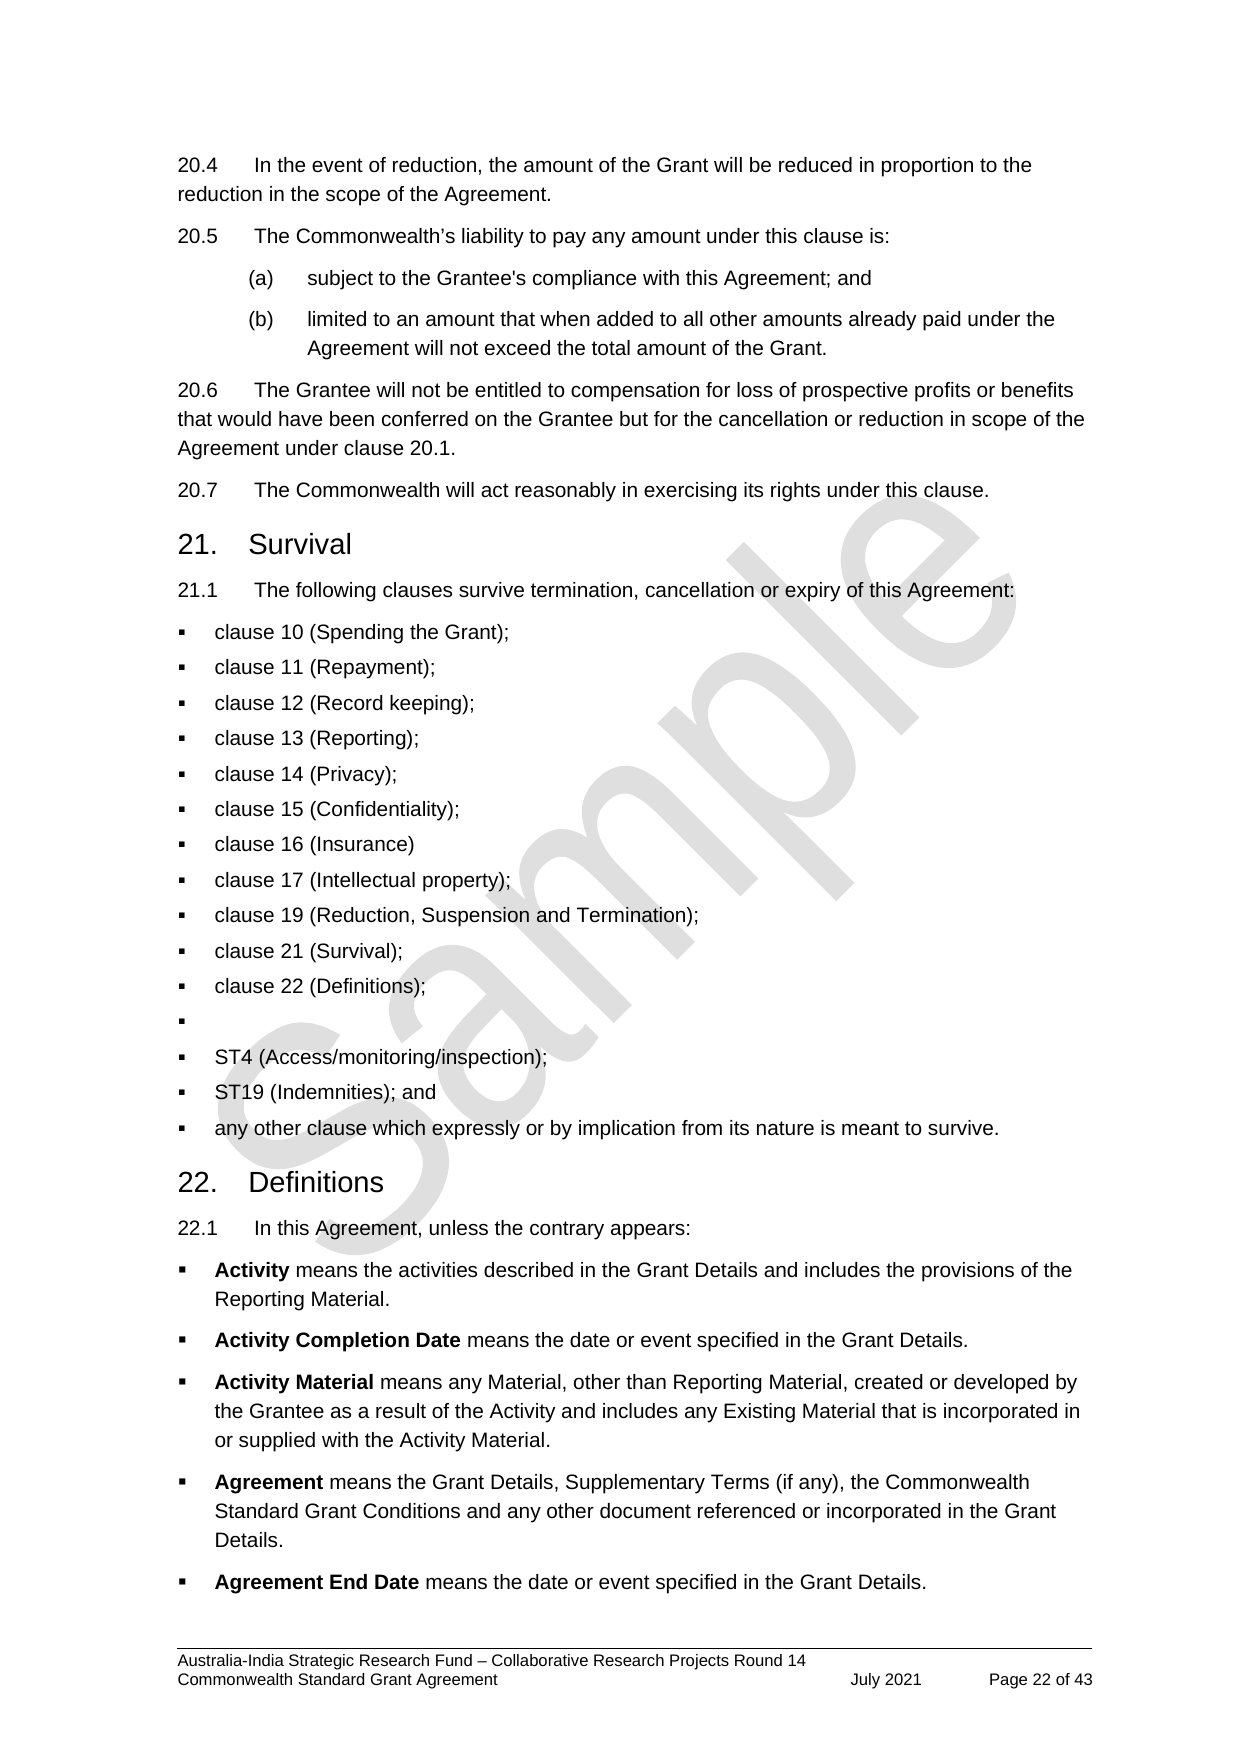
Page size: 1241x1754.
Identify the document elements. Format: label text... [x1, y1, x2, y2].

text 20.4 In the event of reduction, the amount of the Grant will be reduced in proportion to the reduction in the scope of the Agreement. [177, 148, 1092, 206]
list clause 11 (Repayment); [177, 650, 1092, 679]
list clause 19 (Reduction, Suspension and Termination); [177, 898, 1092, 927]
list clause 12 (Record keeping); [177, 685, 1092, 714]
list Activity means the activities described in the Grant Details and includes the provisions of the Reporting Material. [177, 1252, 1092, 1311]
list clause 16 (Insurance) [177, 827, 1092, 856]
list Activity Material means any Material, other than Reporting Material, created or developed by the Grantee as a result of the Activity and includes any Existing Material that is incorporated in or supplied with the Activity Material. [177, 1365, 1092, 1452]
list clause 15 (Confidentiality); [177, 792, 1092, 821]
text 22.1 In this Agreement, unless the contrary appears: [177, 1211, 1092, 1240]
subtitle Survival [177, 527, 1092, 560]
list any other clause which expressly or by implication from its nature is meant to survive. [177, 1110, 1092, 1139]
list ST19 (Indemnities); and [177, 1075, 1092, 1104]
text 20.7 The Commonwealth will act reasonably in exercising its rights under this clause. [177, 473, 1092, 502]
list Agreement means the Grant Details, Supplementary Terms (if any), the Commonwealth Standard Grant Conditions and any other document referenced or incorporated in the Grant Details. [177, 1465, 1092, 1552]
list clause 22 (Definitions); [177, 969, 1092, 998]
list Agreement End Date means the date or event specified in the Grant Details. [177, 1565, 1092, 1594]
list clause 10 (Spending the Grant); [177, 614, 1092, 644]
list clause 17 (Intellectual property); [177, 862, 1092, 892]
list Activity Completion Date means the date or event specified in the Grant Details. [177, 1323, 1092, 1352]
list clause 14 (Privacy); [177, 756, 1092, 785]
list ST4 (Access/monitoring/inspection); [177, 1039, 1092, 1069]
text (a) subject to the Grantee's compliance with this Agreement; and [248, 260, 1092, 289]
text (b) limited to an amount that when added to all other amounts already paid under the Agreement will not exceed the total amount of the Grant. [248, 302, 1092, 360]
text 20.5 The Commonwealth’s liability to pay any amount under this clause is: [177, 218, 1092, 248]
subtitle Definitions [177, 1164, 1092, 1198]
text 21.1 The following clauses survive termination, cancellation or expiry of this Agreement: [177, 573, 1092, 602]
text 20.6 The Grantee will not be entitled to compensation for loss of prospective profits or benefits that would have been conferred on the Grantee but for the cancellation or reduction in scope of the Agreement under clause 20.1. [177, 373, 1092, 460]
list clause 13 (Reporting); [177, 721, 1092, 750]
list clause 21 (Survival); [177, 933, 1092, 962]
